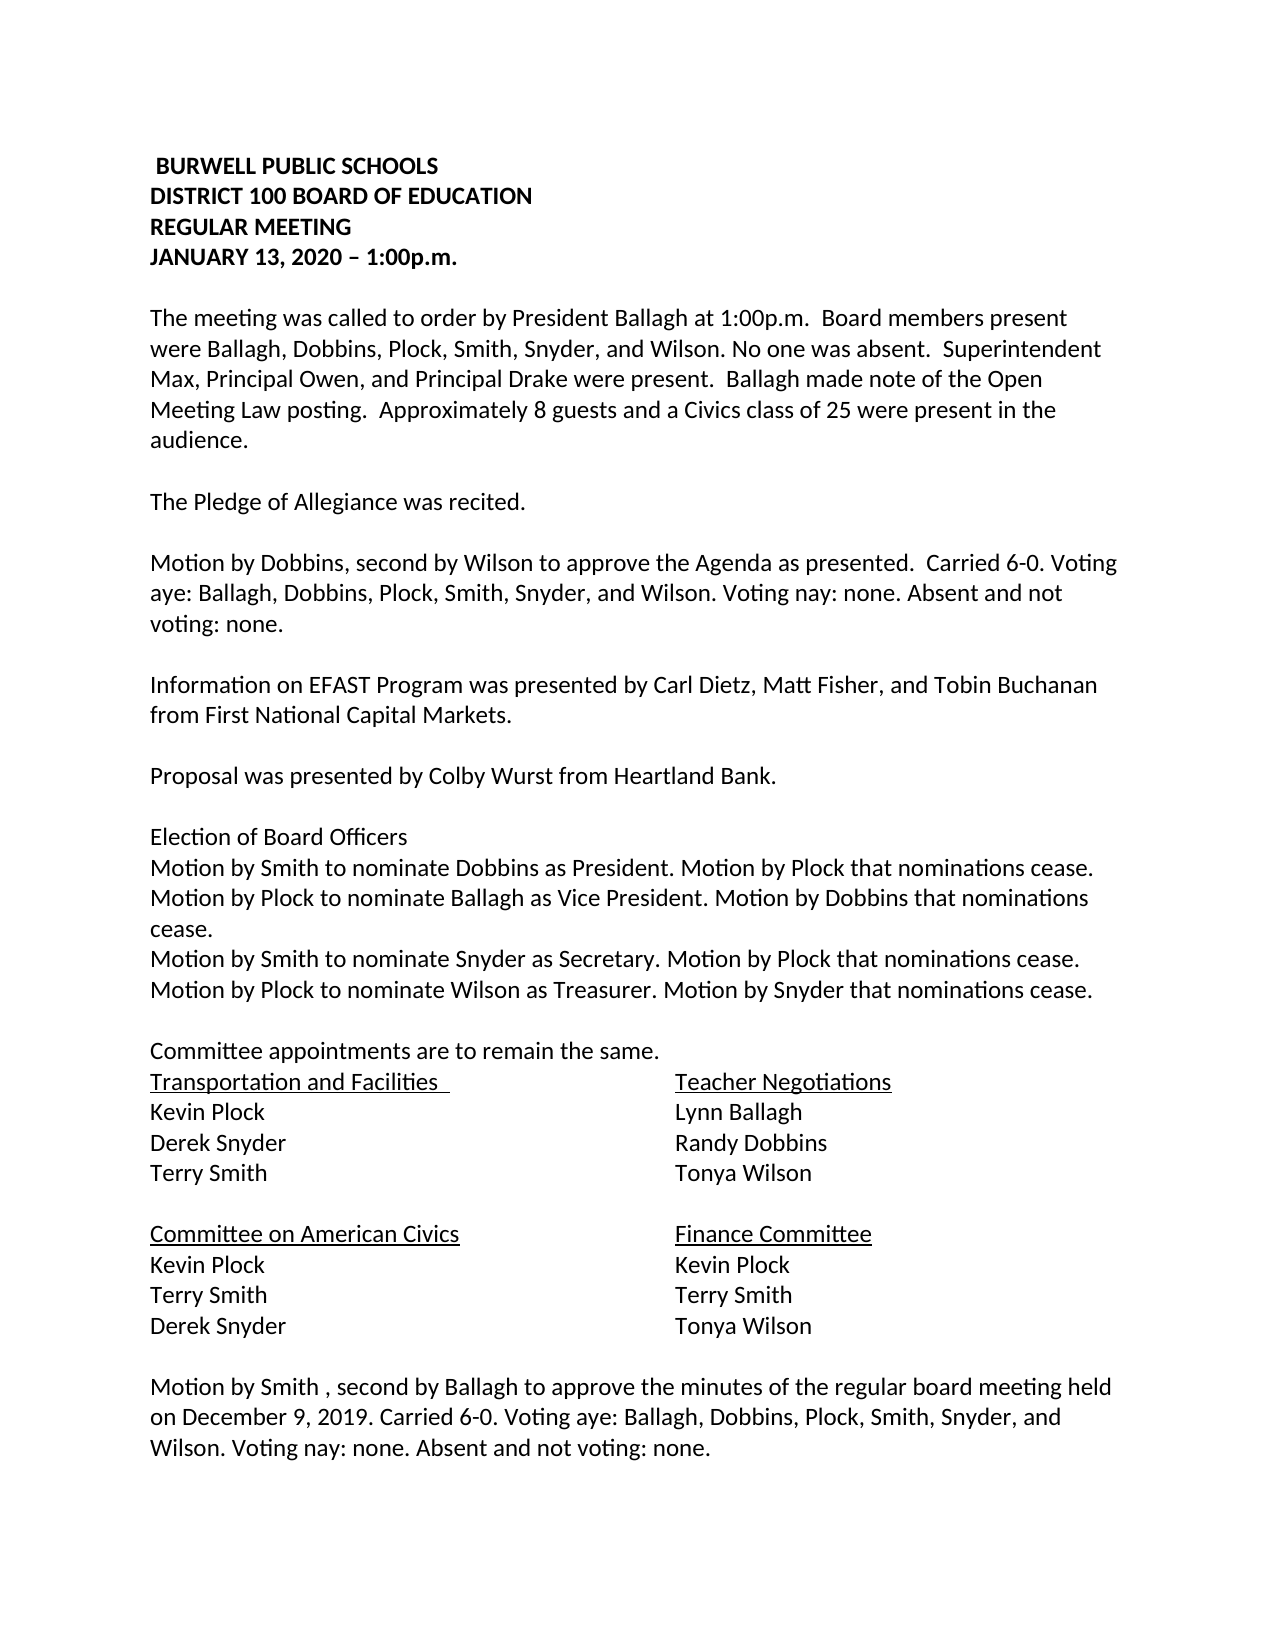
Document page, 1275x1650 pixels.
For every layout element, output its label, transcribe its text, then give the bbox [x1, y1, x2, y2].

text Motion by Smith to nominate Dobbins as President. Motion by Plock that nominations cease. [150, 852, 1125, 882]
text Motion by Smith to nominate Snyder as Secretary. Motion by Plock that nominations cease. [150, 943, 1125, 974]
text Kevin Plock Lynn Ballagh [150, 1096, 1125, 1127]
text Derek Snyder Randy Dobbins [150, 1127, 1125, 1157]
text REGULAR MEETING [150, 211, 1125, 242]
text Motion by Plock to nominate Wilson as Treasurer. Motion by Snyder that nominations cease. [150, 974, 1125, 1004]
text BURWELL PUBLIC SCHOOLS [150, 150, 1125, 181]
text Committee on American Civics Finance Committee [150, 1218, 1125, 1249]
text Motion by Plock to nominate Ballagh as Vice President. Motion by Dobbins that nominations cease. [150, 882, 1125, 943]
text Election of Board Officers [150, 821, 1125, 852]
text Motion by Dobbins, second by Wilson to approve the Agenda as presented. Carried 6-0. Voting aye: Ballagh, Dobbins, Plock, Smith, Snyder, and Wilson. Voting nay: none. Absent and not voting: none. [150, 547, 1125, 638]
text Committee appointments are to remain the same. [150, 1035, 1125, 1066]
text Motion by Smith , second by Ballagh to approve the minutes of the regular board meeting held on December 9, 2019. Carried 6-0. Voting aye: Ballagh, Dobbins, Plock, Smith, Snyder, and Wilson. Voting nay: none. Absent and not voting: none. [150, 1371, 1125, 1462]
text The Pledge of Allegiance was recited. [150, 486, 1125, 516]
text JANUARY 13, 2020 – 1:00p.m. [150, 242, 1125, 272]
text DISTRICT 100 BOARD OF EDUCATION [150, 181, 1125, 211]
text The meeting was called to order by President Ballagh at 1:00p.m. Board members present were Ballagh, Dobbins, Plock, Smith, Snyder, and Wilson. No one was absent. Superintendent Max, Principal Owen, and Principal Drake were present. Ballagh made note of the Open Meeting Law posting. Approximately 8 guests and a Civics class of 25 were present in the audience. [150, 303, 1125, 455]
text Proposal was presented by Colby Wurst from Heartland Bank. [150, 760, 1125, 791]
text Transportation and Facilities Teacher Negotiations [150, 1066, 1125, 1096]
text Derek Snyder Tonya Wilson [150, 1310, 1125, 1340]
text Terry Smith Tonya Wilson [150, 1157, 1125, 1188]
text Kevin Plock Kevin Plock [150, 1249, 1125, 1279]
text Terry Smith Terry Smith [150, 1279, 1125, 1310]
text Information on EFAST Program was presented by Carl Dietz, Matt Fisher, and Tobin Buchanan from First National Capital Markets. [150, 669, 1125, 730]
